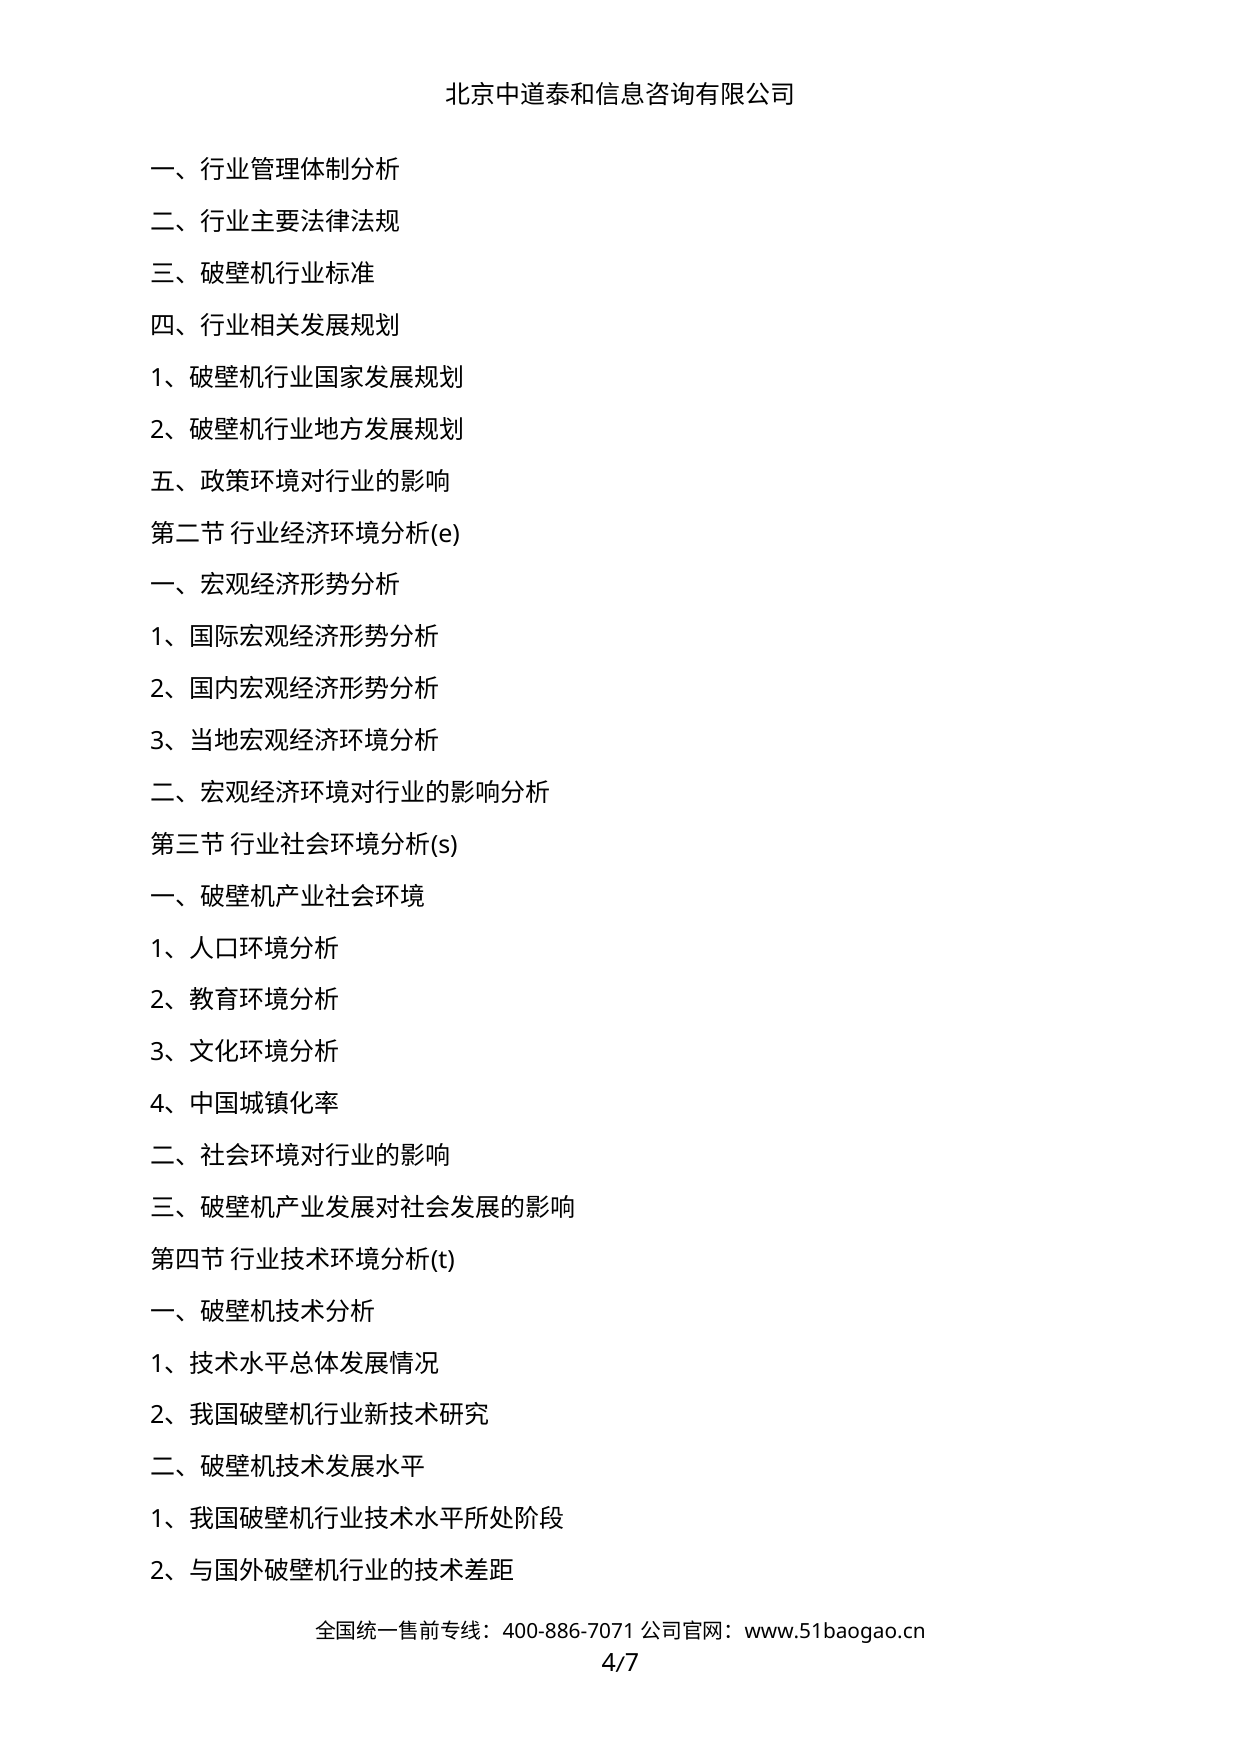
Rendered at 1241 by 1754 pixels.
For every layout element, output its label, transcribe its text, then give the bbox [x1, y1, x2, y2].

text 1、国际宏观经济形势分析 [150, 617, 1090, 653]
text 一、破壁机产业社会环境 [150, 876, 1090, 912]
text 五、政策环境对行业的影响 [150, 461, 1090, 497]
text 1、破壁机行业国家发展规划 [150, 357, 1090, 394]
text 2、国内宏观经济形势分析 [150, 669, 1090, 705]
text 二、破壁机技术发展水平 [150, 1447, 1090, 1483]
text 1、人口环境分析 [150, 928, 1090, 964]
text 二、社会环境对行业的影响 [150, 1136, 1090, 1172]
text 第二节 行业经济环境分析(e) [150, 513, 1090, 549]
text 2、与国外破壁机行业的技术差距 [150, 1551, 1090, 1587]
text 4、中国城镇化率 [150, 1084, 1090, 1120]
text 一、行业管理体制分析 [150, 150, 1090, 186]
text 四、行业相关发展规划 [150, 306, 1090, 342]
text 一、宏观经济形势分析 [150, 565, 1090, 601]
text 2、教育环境分析 [150, 980, 1090, 1016]
text 3、文化环境分析 [150, 1032, 1090, 1068]
text 三、破壁机产业发展对社会发展的影响 [150, 1187, 1090, 1224]
text 一、破壁机技术分析 [150, 1291, 1090, 1327]
text 1、技术水平总体发展情况 [150, 1343, 1090, 1379]
text 二、宏观经济环境对行业的影响分析 [150, 772, 1090, 809]
text 2、我国破壁机行业新技术研究 [150, 1395, 1090, 1431]
text 3、当地宏观经济环境分析 [150, 721, 1090, 757]
text 二、行业主要法律法规 [150, 202, 1090, 238]
text 1、我国破壁机行业技术水平所处阶段 [150, 1499, 1090, 1535]
text 2、破壁机行业地方发展规划 [150, 409, 1090, 446]
text 第三节 行业社会环境分析(s) [150, 824, 1090, 861]
text 第四节 行业技术环境分析(t) [150, 1239, 1090, 1276]
text 三、破壁机行业标准 [150, 254, 1090, 290]
